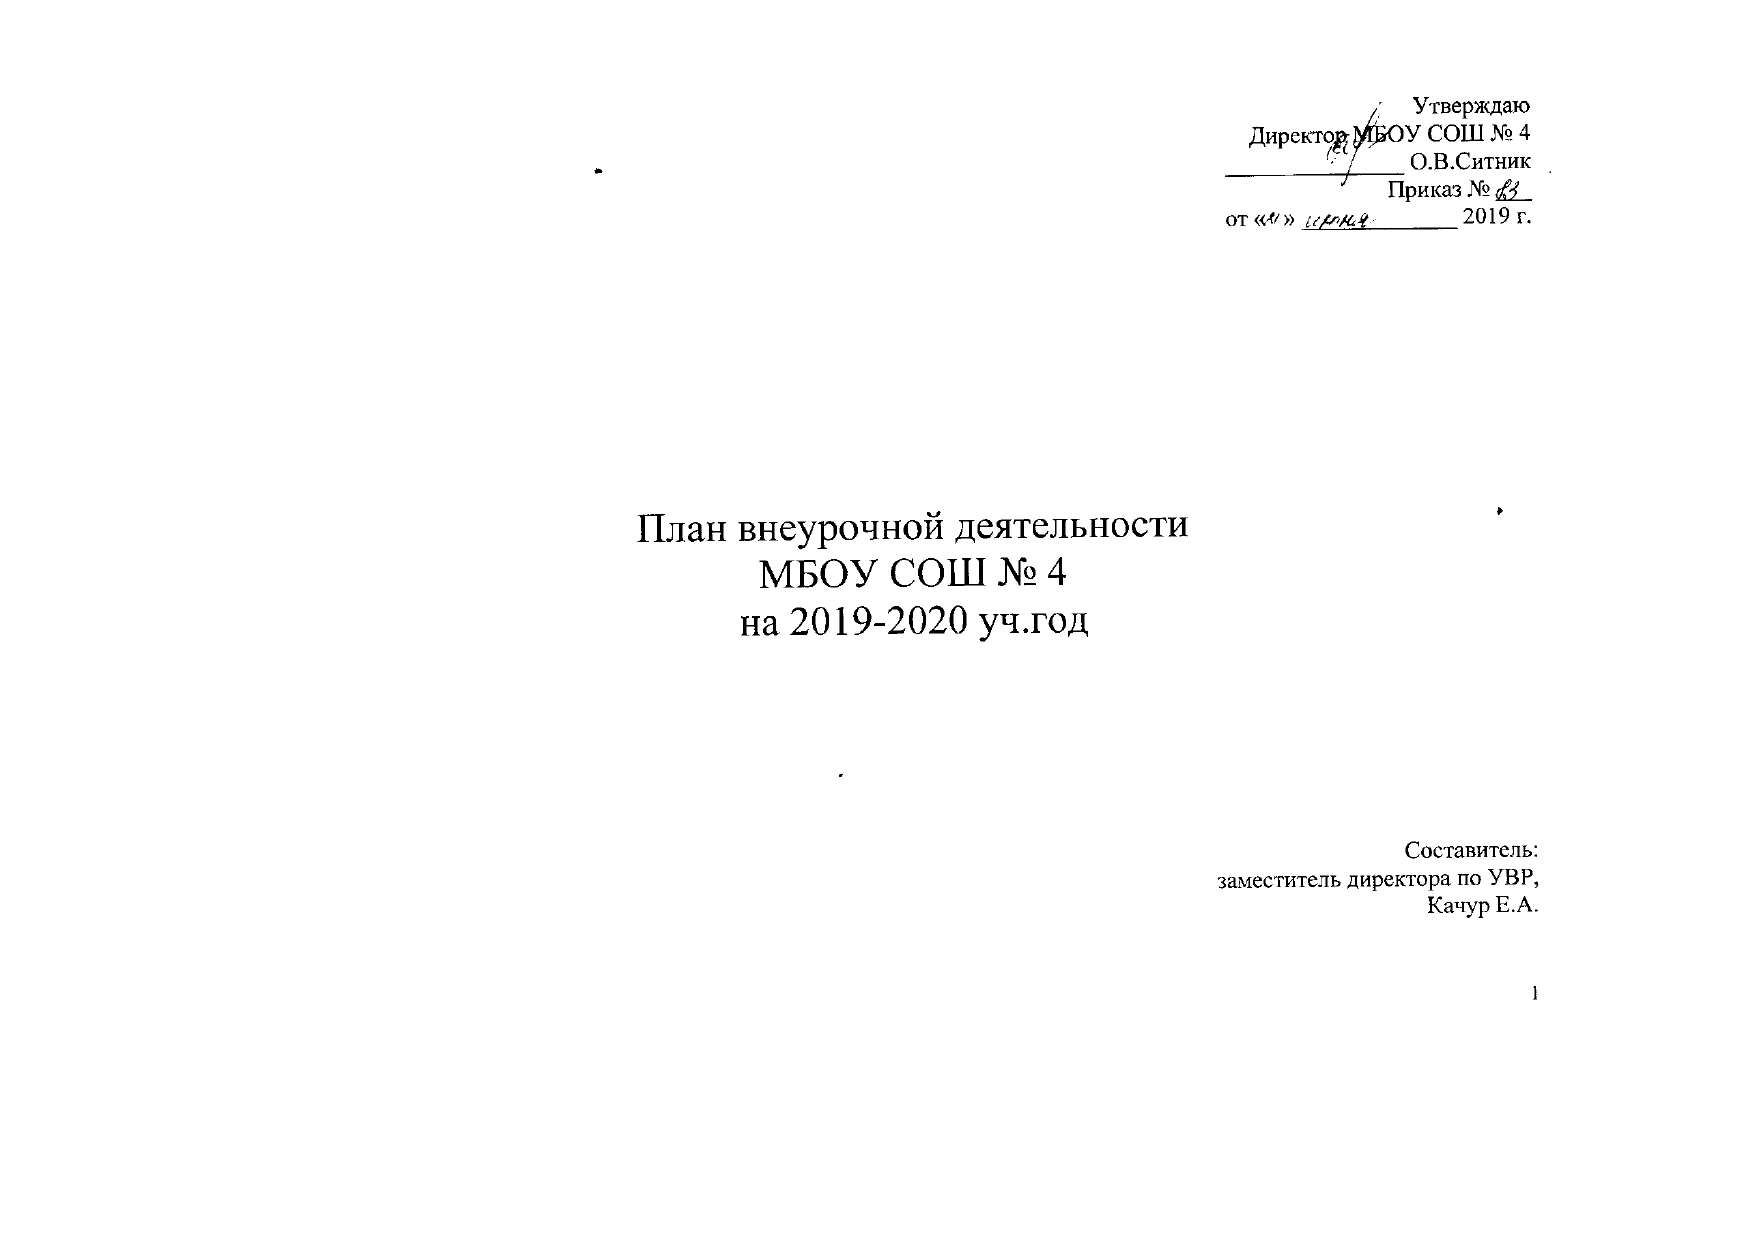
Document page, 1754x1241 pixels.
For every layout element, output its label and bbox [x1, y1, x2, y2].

picture [180, 88, 1629, 1063]
